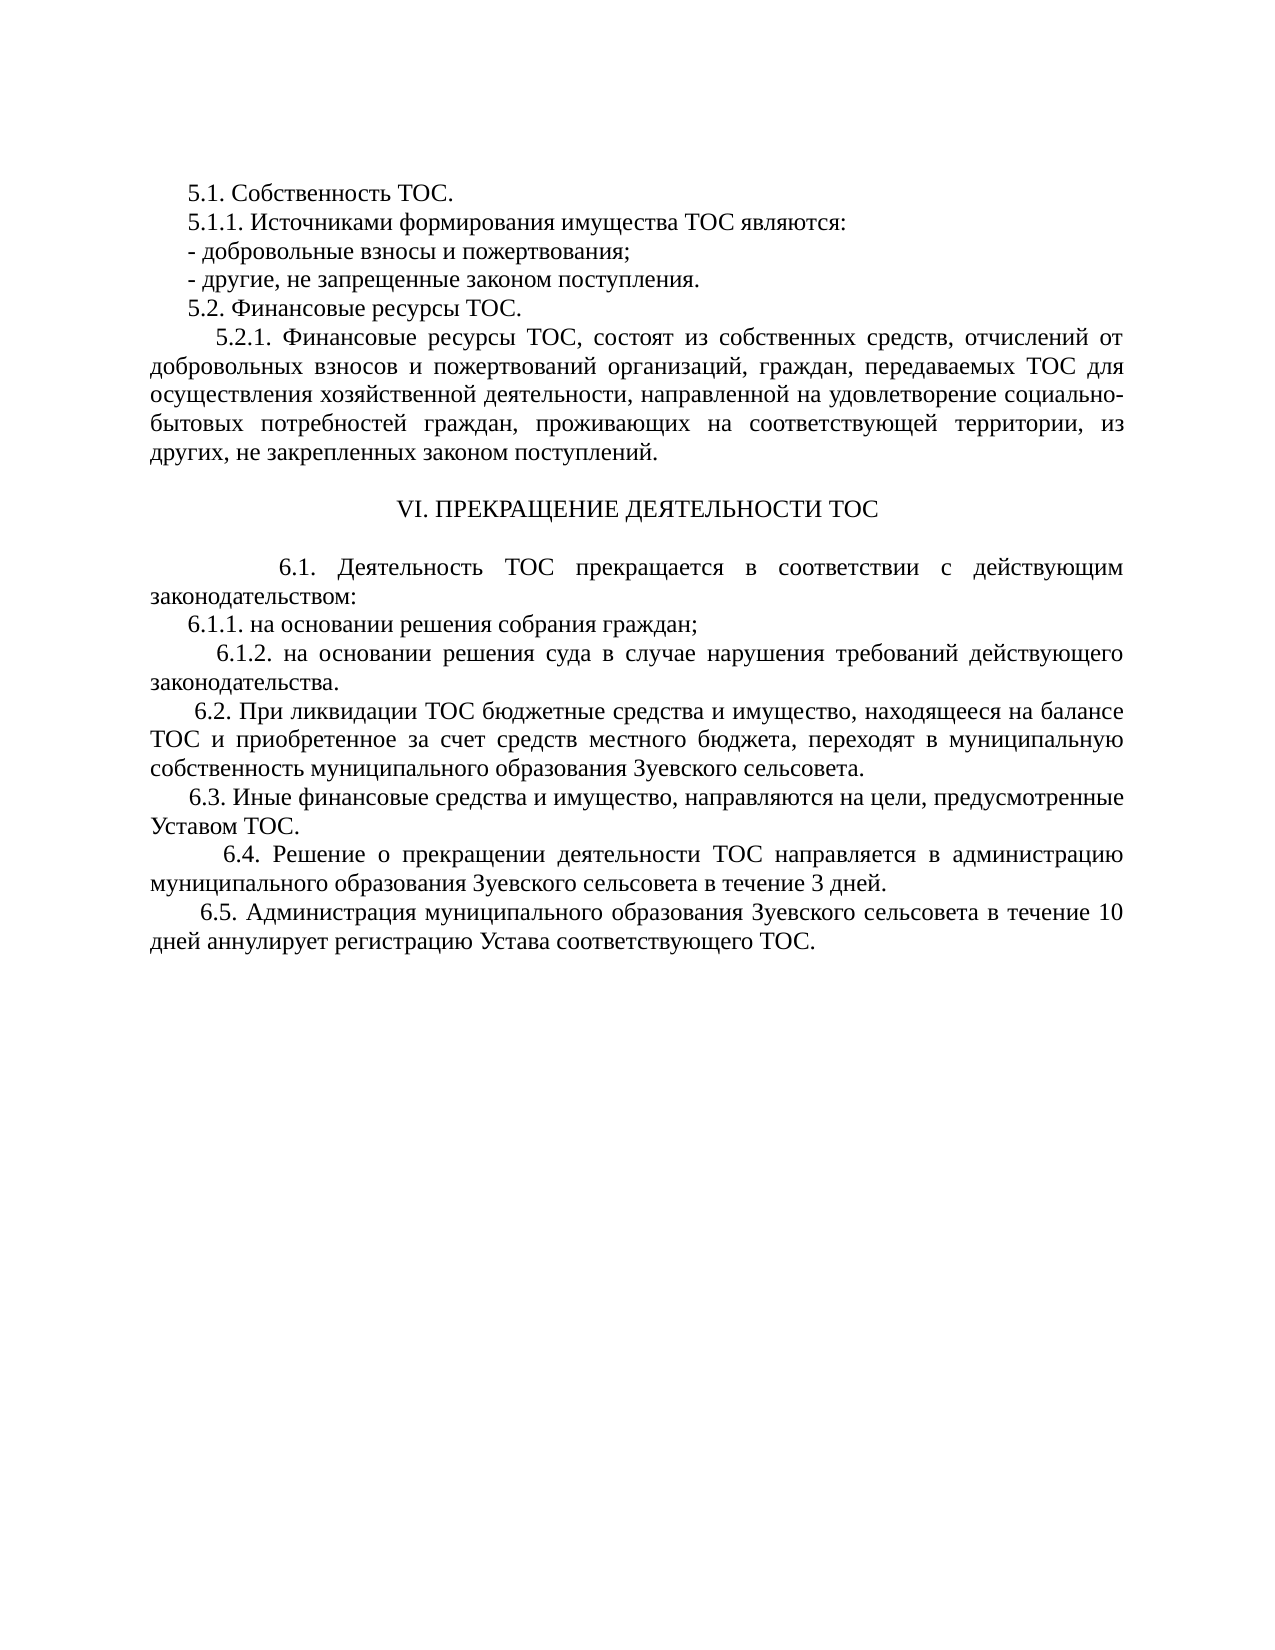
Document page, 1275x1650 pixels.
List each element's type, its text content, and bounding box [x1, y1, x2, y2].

text - добровольные взносы и пожертвования; [150, 236, 1125, 265]
text 6.1. Деятельность ТОС прекращается в соответствии с действующим законодательством: [150, 552, 1125, 610]
text 6.5. Администрация муниципального образования Зуевского сельсовета в течение 10 дней аннулирует регистрацию Устава соответствующего ТОС. [150, 897, 1125, 955]
text 5.1.1. Источниками формирования имущества ТОС являются: [150, 207, 1125, 236]
text VI. ПРЕКРАЩЕНИЕ ДЕЯТЕЛЬНОСТИ ТОС [150, 495, 1125, 524]
text 6.1.1. на основании решения собрания граждан; [150, 610, 1125, 639]
text 5.1. Собственность ТОС. [150, 179, 1125, 207]
text 5.2. Финансовые ресурсы ТОС. [150, 294, 1125, 322]
text 6.1.2. на основании решения суда в случае нарушения требований действующего законодательства. [150, 639, 1125, 696]
text 6.3. Иные финансовые средства и имущество, направляются на цели, предусмотренные Уставом ТОС. [150, 782, 1125, 840]
text - другие, не запрещенные законом поступления. [150, 265, 1125, 294]
text 5.2.1. Финансовые ресурсы ТОС, состоят из собственных средств, отчислений от добровольных взносов и пожертвований организаций, граждан, передаваемых ТОС для осуществления хозяйственной деятельности, направленной на удовлетворение социально-бытовых потребностей граждан, проживающих на соответствующей территории, из других, не закрепленных законом поступлений. [150, 322, 1125, 466]
text 6.2. При ликвидации ТОС бюджетные средства и имущество, находящееся на балансе ТОС и приобретенное за счет средств местного бюджета, переходят в муниципальную собственность муниципального образования Зуевского сельсовета. [150, 696, 1125, 782]
text 6.4. Решение о прекращении деятельности ТОС направляется в администрацию муниципального образования Зуевского сельсовета в течение 3 дней. [150, 840, 1125, 897]
